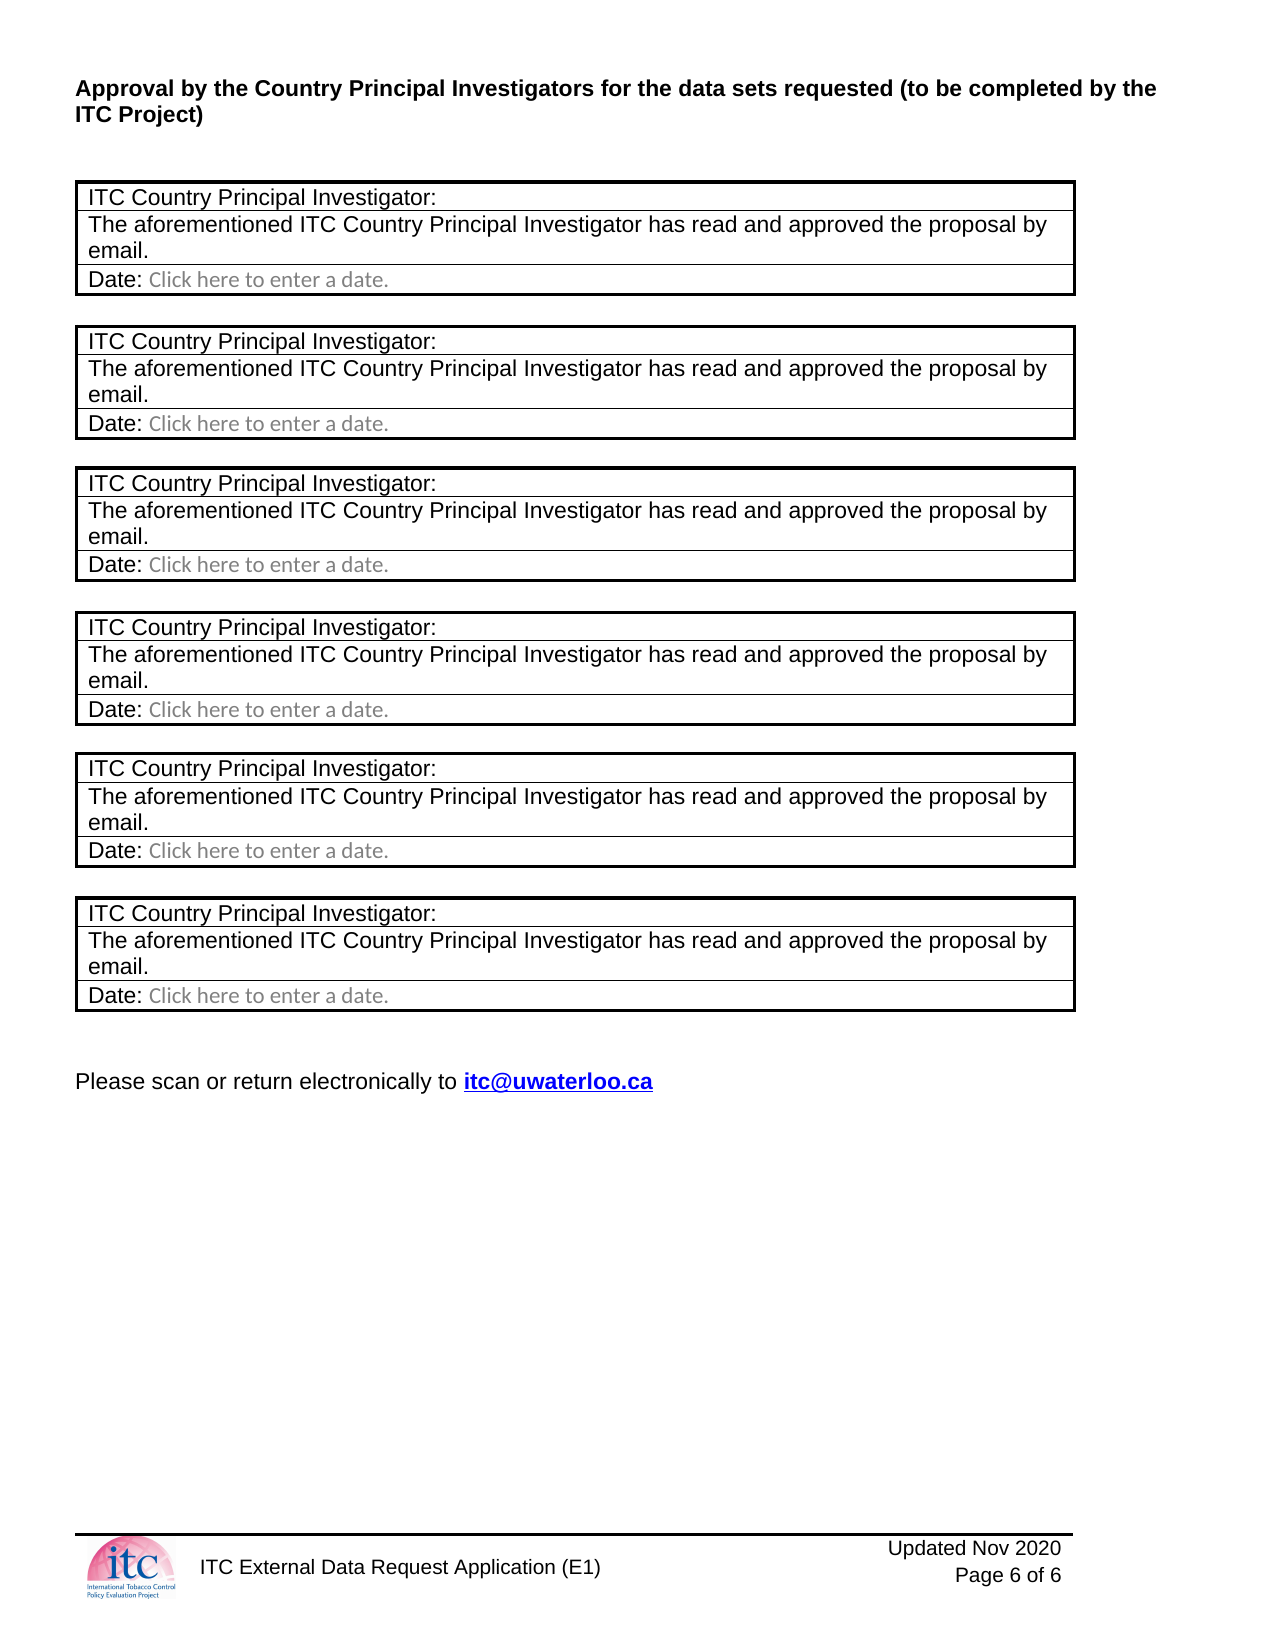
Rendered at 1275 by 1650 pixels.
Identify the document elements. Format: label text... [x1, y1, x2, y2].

table_cell The aforementioned ITC Country Principal Investigator has read and approved the proposal by email. [78, 783, 1073, 836]
table_header ITC Country Principal Investigator: [78, 328, 1073, 354]
table_cell Date: [78, 409, 1073, 437]
table_header ITC Country Principal Investigator: [78, 900, 1073, 926]
table_header ITC Country Principal Investigator: [78, 184, 1073, 210]
text Please scan or return electronically to itc@uwaterloo.ca [75, 1069, 1200, 1094]
table_cell The aforementioned ITC Country Principal Investigator has read and approved the proposal by email. [78, 927, 1073, 980]
table_header ITC Country Principal Investigator: [78, 755, 1073, 782]
picture [87, 1536, 177, 1599]
table_cell Date: [78, 695, 1073, 723]
table_cell Date: [78, 551, 1073, 579]
table_header ITC Country Principal Investigator: [78, 470, 1073, 496]
table_cell The aforementioned ITC Country Principal Investigator has read and approved the proposal by email. [78, 641, 1073, 694]
table_header ITC Country Principal Investigator: [78, 614, 1073, 640]
table_cell The aforementioned ITC Country Principal Investigator has read and approved the proposal by email. [78, 497, 1073, 549]
table_cell Date: [78, 265, 1073, 293]
table_cell Date: [78, 981, 1073, 1009]
text Approval by the Country Principal Investigators for the data sets requested (to be completed by the ITC Project) [75, 75, 1200, 128]
table_cell The aforementioned ITC Country Principal Investigator has read and approved the proposal by email. [78, 211, 1073, 264]
table_cell The aforementioned ITC Country Principal Investigator has read and approved the proposal by email. [78, 355, 1073, 408]
table_cell Date: [78, 837, 1073, 864]
